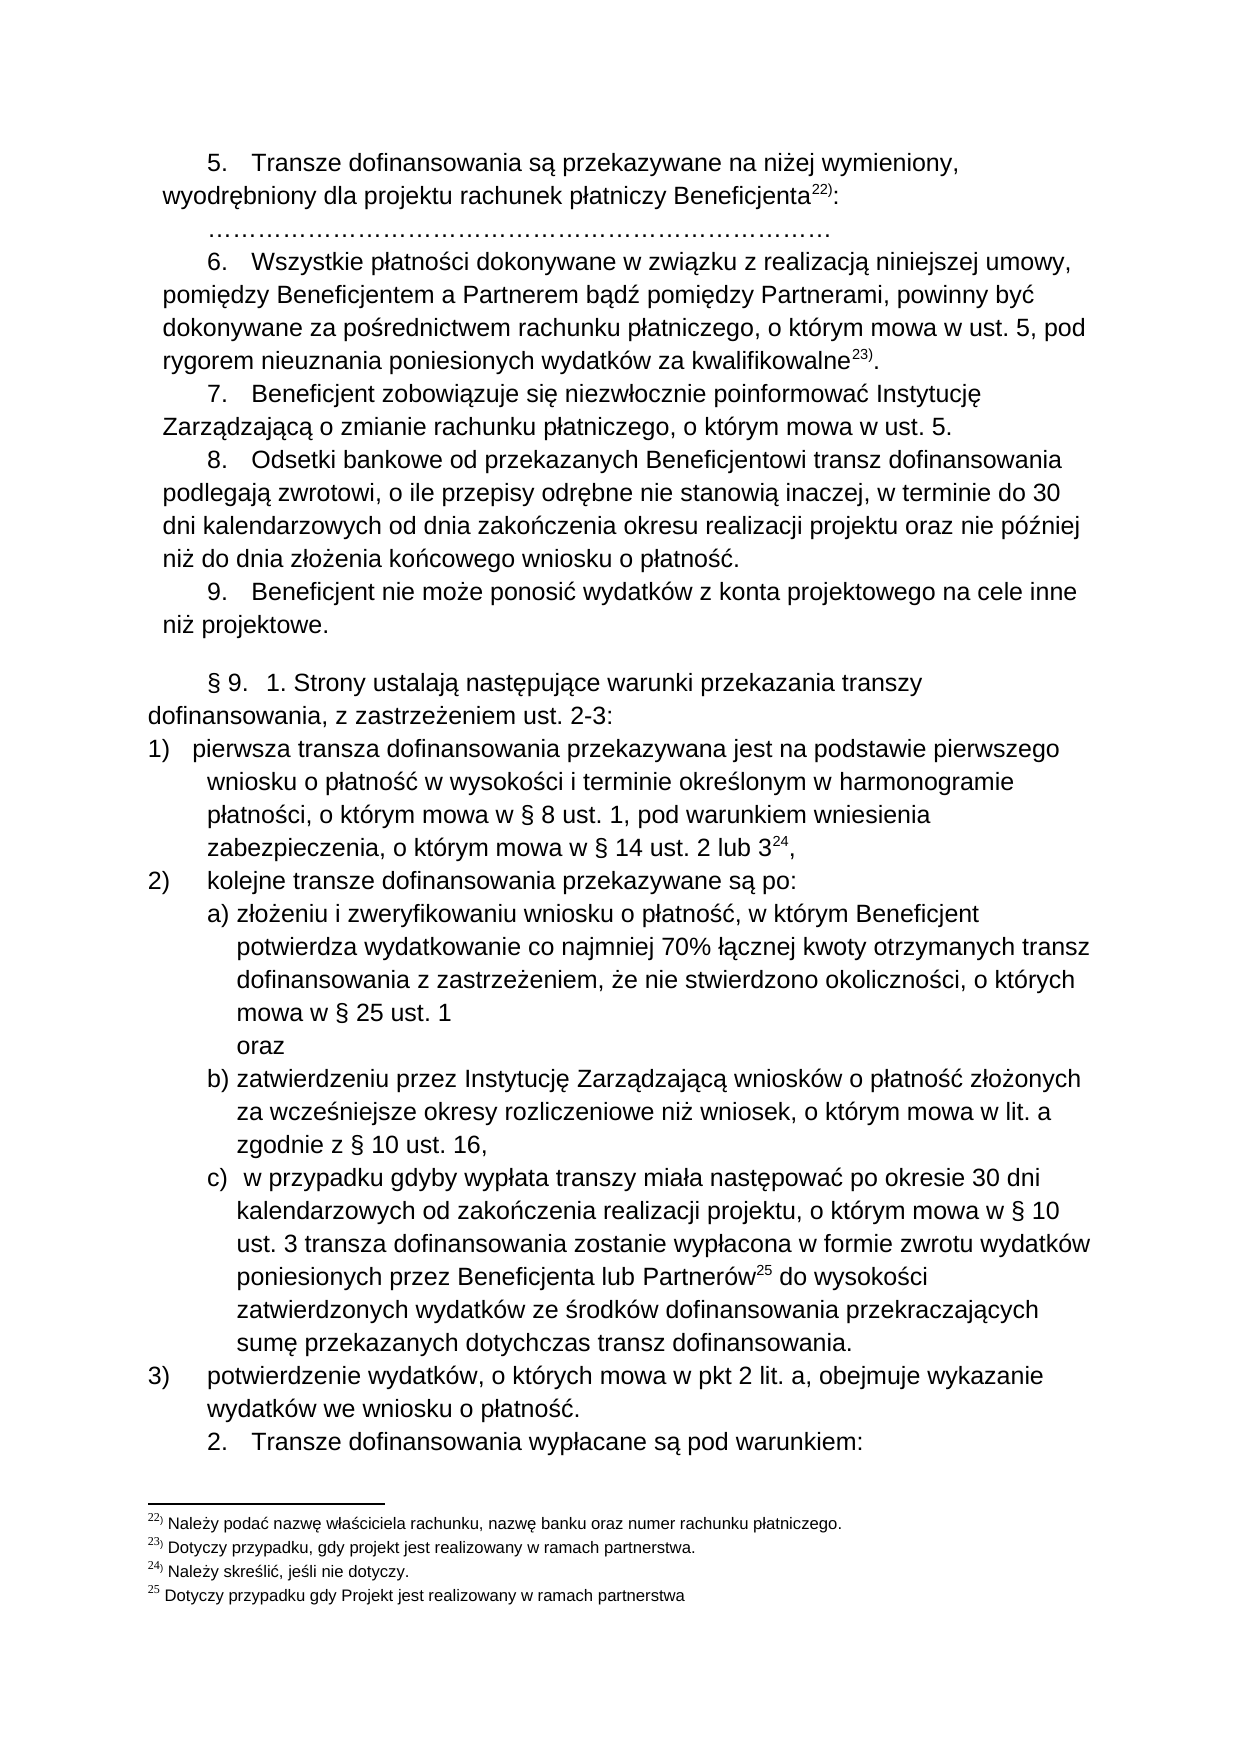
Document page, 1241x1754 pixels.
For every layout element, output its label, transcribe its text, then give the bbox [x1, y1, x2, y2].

list Wszystkie płatności dokonywane w związku z realizacją niniejszej umowy, pomiędzy Beneficjentem a Partnerem bądź pomiędzy Partnerami, powinny być dokonywane za pośrednictwem rachunku płatniczego, o którym mowa w ust. 5, pod rygorem nieuznania poniesionych wydatków za kwalifikowalne). [162, 247, 1092, 374]
text ………………………………………………………………… [162, 214, 1092, 242]
list pierwsza transza dofinansowania przekazywana jest na podstawie pierwszego wniosku o płatność w wysokości i terminie określonym w harmonogramie płatności, o którym mowa w § 8 ust. 1, pod warunkiem wniesienia zabezpieczenia, o którym mowa w § 14 ust. 2 lub 3, [148, 734, 1092, 862]
list kolejne transze dofinansowania przekazywane są po: [148, 866, 1092, 895]
list w przypadku gdyby wypłata transzy miała następować po okresie 30 dni kalendarzowych od zakończenia realizacji projektu, o którym mowa w § 10 ust. 3 transza dofinansowania zostanie wypłacona w formie zwrotu wydatków poniesionych przez Beneficjenta lub Partnerów do wysokości zatwierdzonych wydatków ze środków dofinansowania przekraczających sumę przekazanych dotychczas transz dofinansowania. [207, 1163, 1092, 1357]
list Transze dofinansowania są przekazywane na niżej wymieniony, wyodrębniony dla projektu rachunek płatniczy Beneficjenta): [162, 148, 1092, 209]
text oraz [148, 1031, 1092, 1060]
list potwierdzenie wydatków, o których mowa w pkt 2 lit. a, obejmuje wykazanie wydatków we wniosku o płatność. [148, 1361, 1092, 1423]
list złożeniu i zweryfikowaniu wniosku o płatność, w którym Beneficjent potwierdza wydatkowanie co najmniej 70% łącznej kwoty otrzymanych transz dofinansowania z zastrzeżeniem, że nie stwierdzono okoliczności, o których mowa w § 25 ust. 1 [207, 899, 1092, 1027]
list Beneficjent nie może ponosić wydatków z konta projektowego na cele inne niż projektowe. [162, 577, 1092, 639]
subtitle § 9. 1. Strony ustalają następujące warunki przekazania transzy dofinansowania, z zastrzeżeniem ust. 2-3: [148, 668, 1092, 730]
list Transze dofinansowania wypłacane są pod warunkiem: [148, 1427, 1092, 1456]
list Odsetki bankowe od przekazanych Beneficjentowi transz dofinansowania podlegają zwrotowi, o ile przepisy odrębne nie stanowią inaczej, w terminie do 30 dni kalendarzowych od dnia zakończenia okresu realizacji projektu oraz nie później niż do dnia złożenia końcowego wniosku o płatność. [162, 445, 1092, 573]
list Beneficjent zobowiązuje się niezwłocznie poinformować Instytucję Zarządzającą o zmianie rachunku płatniczego, o którym mowa w ust. 5. [162, 379, 1092, 441]
list zatwierdzeniu przez Instytucję Zarządzającą wniosków o płatność złożonych za wcześniejsze okresy rozliczeniowe niż wniosek, o którym mowa w lit. a zgodnie z § 10 ust. 16, [207, 1064, 1092, 1159]
